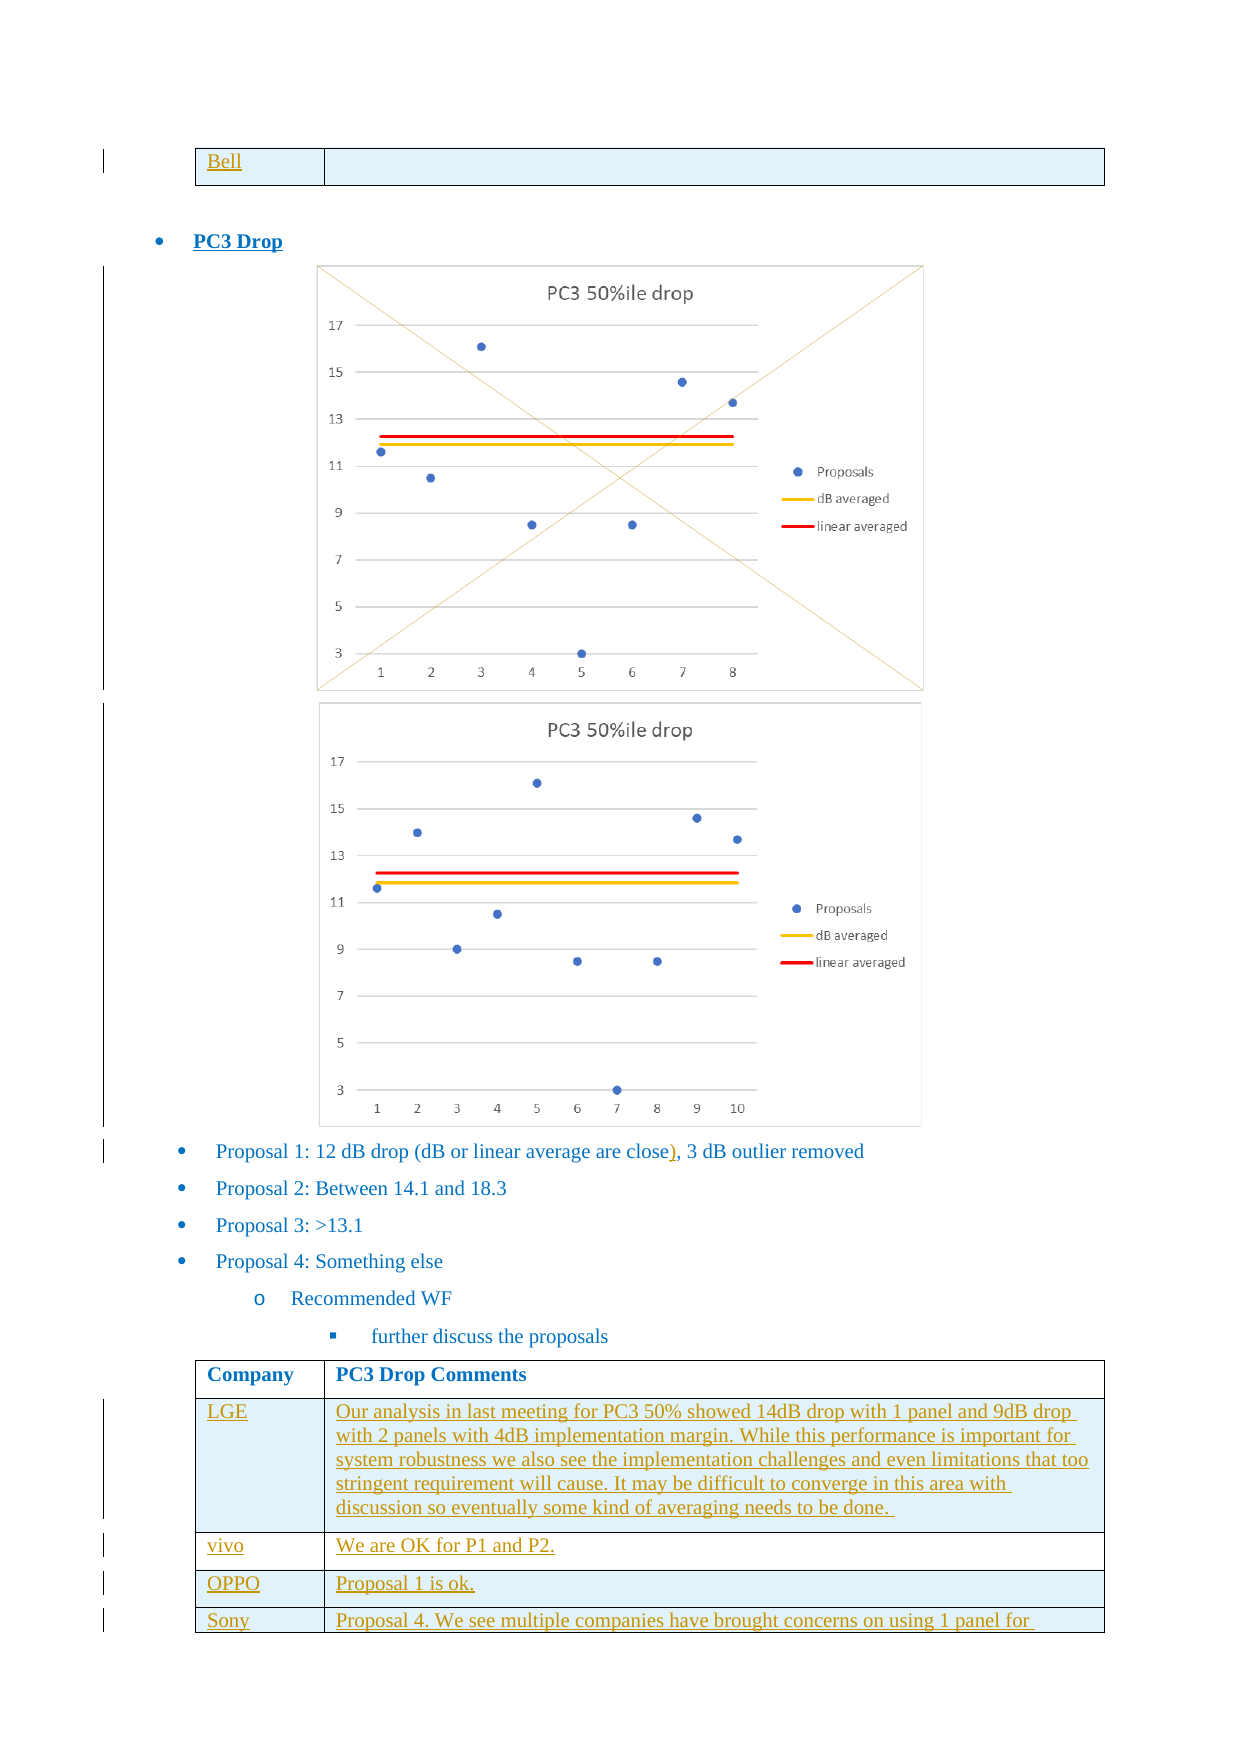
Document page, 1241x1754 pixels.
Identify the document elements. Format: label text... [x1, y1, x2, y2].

picture [318, 479, 923, 691]
list Recommended WF [253, 1286, 1122, 1311]
list Proposal 3: >13.1 [178, 1212, 1122, 1237]
list Proposal 2: Between 14.1 and 18.3 [178, 1176, 1122, 1200]
table_header Company [196, 1361, 324, 1398]
table_cell [196, 1533, 324, 1569]
list further discuss the proposals [328, 1324, 1122, 1348]
picture [316, 266, 618, 689]
list Proposal 4: Something else [178, 1249, 1122, 1273]
picture [622, 267, 924, 689]
picture [318, 265, 922, 477]
table_header PC3 Drop Comments [325, 1361, 1104, 1398]
list PC3 Drop [156, 229, 1122, 253]
picture [318, 702, 922, 1127]
list Proposal 1: 12 dB drop (dB or linear average are close, 3 dB outlier removed [178, 1139, 1122, 1163]
table_cell [325, 1533, 1104, 1569]
